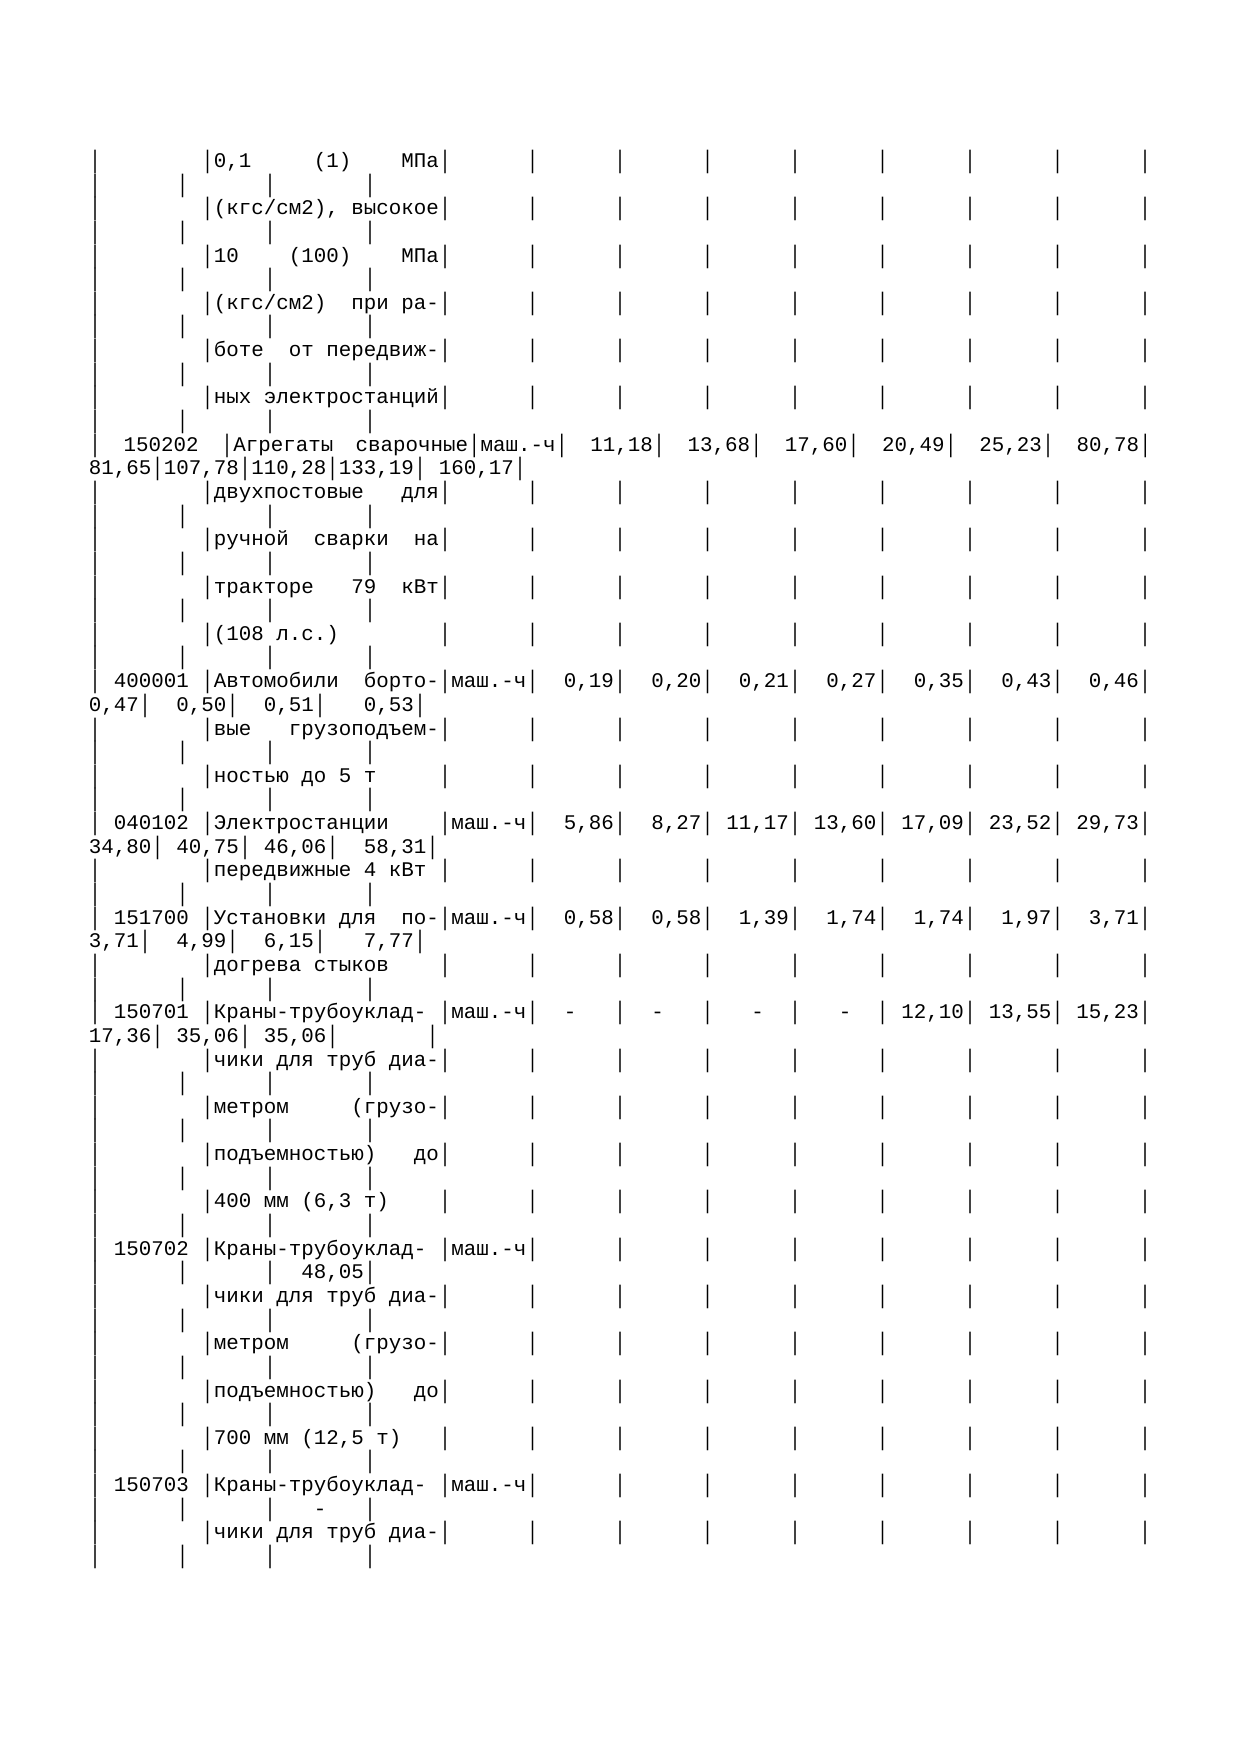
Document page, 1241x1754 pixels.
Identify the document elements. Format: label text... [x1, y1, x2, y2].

text │ │подъемностью) до│ │ │ │ │ │ │ │ │ │ │ │ │ [88, 1379, 1152, 1427]
text │ 400001 │Автомобили борто-│маш.-ч│ 0,19│ 0,20│ 0,21│ 0,27│ 0,35│ 0,43│ 0,46│ 0,47│ 0,50│ 0,51│ 0,53│ [88, 670, 1152, 717]
text │ │700 мм (12,5 т) │ │ │ │ │ │ │ │ │ │ │ │ │ [88, 1427, 1152, 1474]
text │ │чики для труб диа-│ │ │ │ │ │ │ │ │ │ │ │ │ [88, 1285, 1152, 1332]
text │ 150701 │Краны-трубоуклад- │маш.-ч│ - │ - │ - │ - │ 12,10│ 13,55│ 15,23│ 17,36│ 35,06│ 35,06│ │ [88, 1001, 1152, 1048]
text │ │тракторе 79 кВт│ │ │ │ │ │ │ │ │ │ │ │ │ [88, 576, 1152, 623]
text │ │подъемностью) до│ │ │ │ │ │ │ │ │ │ │ │ │ [88, 1143, 1152, 1190]
text │ │метром (грузо-│ │ │ │ │ │ │ │ │ │ │ │ │ [88, 1096, 1152, 1143]
text │ │вые грузоподъем-│ │ │ │ │ │ │ │ │ │ │ │ │ [88, 717, 1152, 765]
text │ │ных электростанций│ │ │ │ │ │ │ │ │ │ │ │ │ [88, 386, 1152, 434]
text │ │метром (грузо-│ │ │ │ │ │ │ │ │ │ │ │ │ [88, 1332, 1152, 1379]
text │ │(108 л.с.) │ │ │ │ │ │ │ │ │ │ │ │ │ [88, 623, 1152, 670]
text │ 040102 │Электростанции │маш.-ч│ 5,86│ 8,27│ 11,17│ 13,60│ 17,09│ 23,52│ 29,73│ 34,80│ 40,75│ 46,06│ 58,31│ [88, 812, 1152, 859]
text │ │400 мм (6,3 т) │ │ │ │ │ │ │ │ │ │ │ │ │ [88, 1190, 1152, 1238]
text │ │(кгс/см2) при ра-│ │ │ │ │ │ │ │ │ │ │ │ │ [88, 292, 1152, 339]
text │ │ручной сварки на│ │ │ │ │ │ │ │ │ │ │ │ │ [88, 528, 1152, 576]
text │ 150202 │Агрегаты сварочные│маш.-ч│ 11,18│ 13,68│ 17,60│ 20,49│ 25,23│ 80,78│ 81,65│107,78│110,28│133,19│ 160,17│ [88, 434, 1152, 481]
text │ │догрева стыков │ │ │ │ │ │ │ │ │ │ │ │ │ [88, 954, 1152, 1001]
text │ │(кгс/см2), высокое│ │ │ │ │ │ │ │ │ │ │ │ │ [88, 197, 1152, 244]
text │ 151700 │Установки для по-│маш.-ч│ 0,58│ 0,58│ 1,39│ 1,74│ 1,74│ 1,97│ 3,71│ 3,71│ 4,99│ 6,15│ 7,77│ [88, 907, 1152, 954]
text │ 150703 │Краны-трубоуклад- │маш.-ч│ │ │ │ │ │ │ │ │ │ │ - │ [88, 1474, 1152, 1521]
text │ │боте от передвиж-│ │ │ │ │ │ │ │ │ │ │ │ │ [88, 339, 1152, 386]
text │ │чики для труб диа-│ │ │ │ │ │ │ │ │ │ │ │ │ [88, 1521, 1152, 1569]
text │ │10 (100) МПа│ │ │ │ │ │ │ │ │ │ │ │ │ [88, 244, 1152, 292]
text │ │передвижные 4 кВт │ │ │ │ │ │ │ │ │ │ │ │ │ [88, 859, 1152, 907]
text │ │0,1 (1) МПа│ │ │ │ │ │ │ │ │ │ │ │ │ [88, 150, 1152, 197]
text │ 150702 │Краны-трубоуклад- │маш.-ч│ │ │ │ │ │ │ │ │ │ │ 48,05│ [88, 1238, 1152, 1285]
text │ │ностью до 5 т │ │ │ │ │ │ │ │ │ │ │ │ │ [88, 765, 1152, 812]
text │ │чики для труб диа-│ │ │ │ │ │ │ │ │ │ │ │ │ [88, 1048, 1152, 1096]
text │ │двухпостовые для│ │ │ │ │ │ │ │ │ │ │ │ │ [88, 481, 1152, 528]
